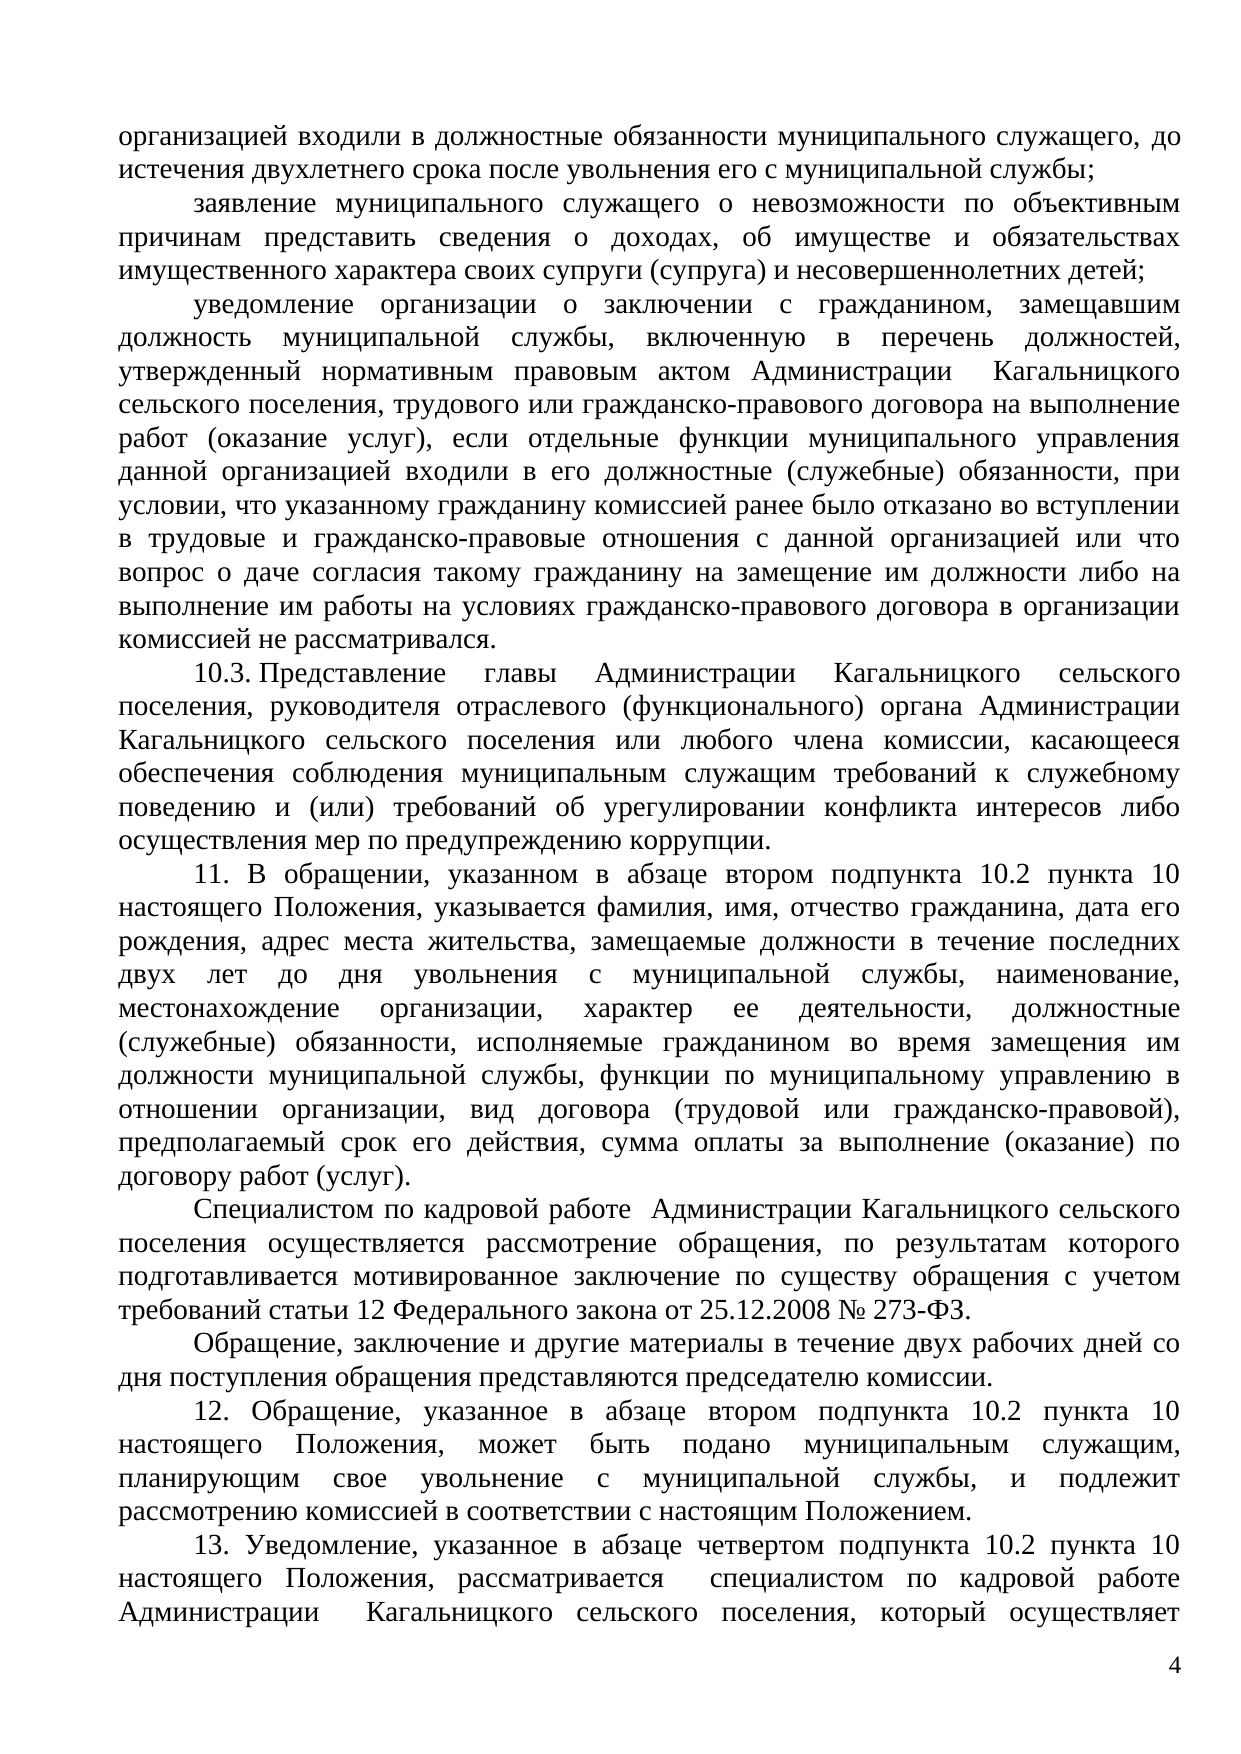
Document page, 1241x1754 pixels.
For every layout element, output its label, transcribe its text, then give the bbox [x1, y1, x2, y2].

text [118, 118, 1181, 185]
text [118, 1527, 1181, 1627]
text Обращение, заключение и другие материалы в течение двух рабочих дней со дня поступления обращения представляются председателю комиссии. [118, 1326, 1181, 1393]
text уведомление организации о заключении с гражданином, замещавшим должность муниципальной службы, включенную в перечень должностей, утвержденный нормативным правовым актом Администрации Кагальницкого сельского поселения, трудового или гражданско-правового договора на выполнение работ (оказание услуг), если отдельные функции муниципального управления данной организацией входили в его должностные (служебные) обязанности, при условии, что указанному гражданину комиссией ранее было отказано во вступлении в трудовые и гражданско-правовые отношения с данной организацией или что вопрос о даче согласия такому гражданину на замещение им должности либо на выполнение им работы на условиях гражданско-правового договора в организации комиссией не рассматривался. [118, 286, 1181, 655]
text 12. Обращение, указанное в абзаце втором подпункта 10.2 пункта 10 настоящего Положения, может быть подано муниципальным служащим, планирующим свое увольнение с муниципальной службы, и подлежит рассмотрению комиссией в соответствии с настоящим Положением. [118, 1393, 1181, 1527]
text 11. В обращении, указанном в абзаце втором подпункта 10.2 пункта 10 настоящего Положения, указывается фамилия, имя, отчество гражданина, дата его рождения, адрес места жительства, замещаемые должности в течение последних двух лет до дня увольнения с муниципальной службы, наименование, местонахождение организации, характер ее деятельности, должностные (служебные) обязанности, исполняемые гражданином во время замещения им должности муниципальной службы, функции по муниципальному управлению в отношении организации, вид договора (трудовой или гражданско-правовой), предполагаемый срок его действия, сумма оплаты за выполнение (оказание) по договору работ (услуг). [118, 856, 1181, 1191]
text заявление муниципального служащего о невозможности по объективным причинам представить сведения о доходах, об имуществе и обязательствах имущественного характера своих супруги (супруга) и несовершеннолетних детей; [118, 185, 1181, 286]
text Специалистом по кадровой работе Администрации Кагальницкого сельского поселения осуществляется рассмотрение обращения, по результатам которого подготавливается мотивированное заключение по существу обращения с учетом требований статьи 12 Федерального закона от 25.12.2008 № 273-ФЗ. [118, 1191, 1181, 1326]
text 10.3. Представление главы Администрации Кагальницкого сельского поселения, руководителя отраслевого (функционального) органа Администрации Кагальницкого сельского поселения или любого члена комиссии, касающееся обеспечения соблюдения муниципальным служащим требований к служебному поведению и (или) требований об урегулировании конфликта интересов либо осуществления мер по предупреждению коррупции. [118, 655, 1181, 856]
